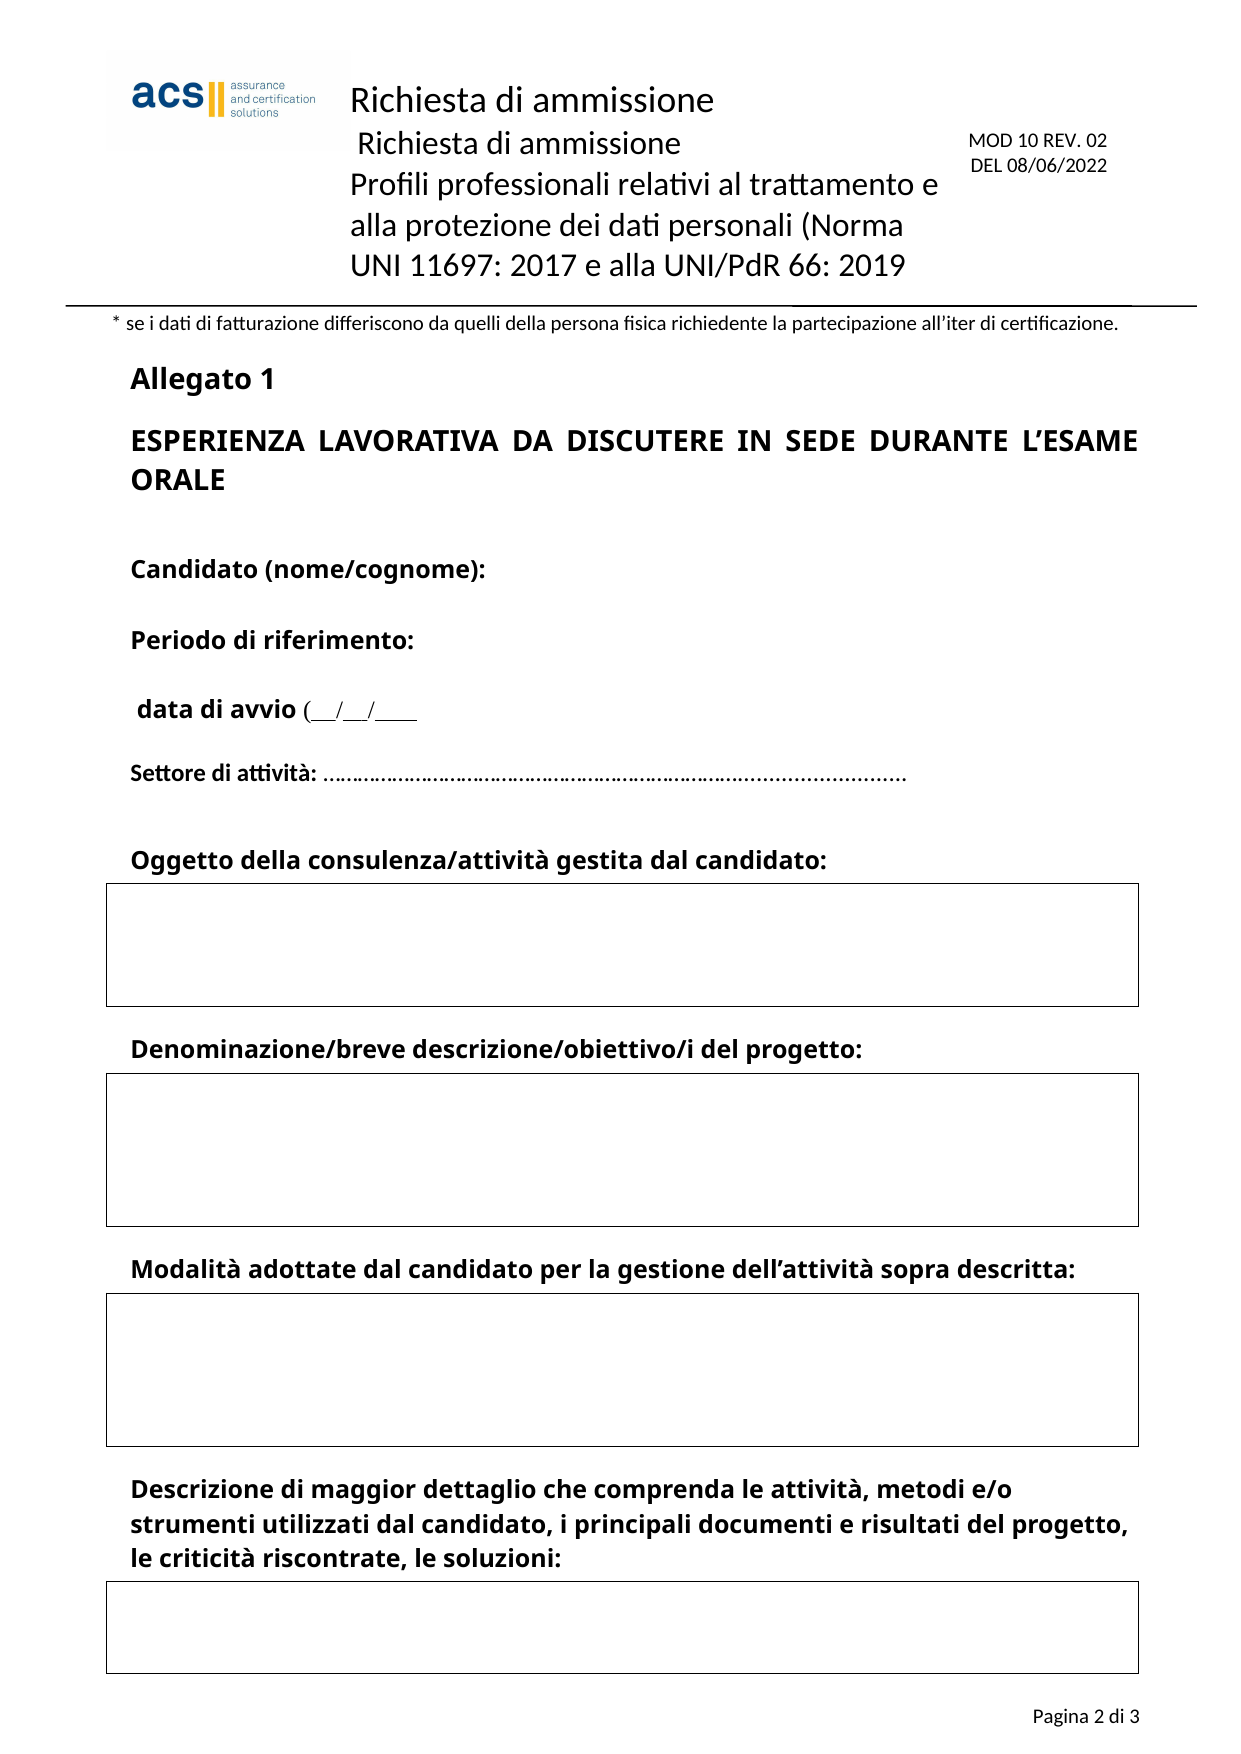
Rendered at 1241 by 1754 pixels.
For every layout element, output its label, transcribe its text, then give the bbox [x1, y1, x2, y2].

subtitle Denominazione/breve descrizione/obiettivo/i del progetto: [130, 1032, 1139, 1066]
subtitle Periodo di riferimento: [130, 622, 1139, 657]
table_header [107, 1294, 1138, 1446]
table_header [107, 884, 1138, 1006]
table_header [107, 1582, 1138, 1673]
subtitle Candidato (nome/cognome): [130, 552, 1139, 586]
subtitle Oggetto della consulenza/attività gestita dal candidato: [130, 843, 1139, 877]
text data di avvio ( / / ) data di termine ( / / ) [137, 692, 403, 726]
subtitle ESPERIENZA LAVORATIVA DA DISCUTERE IN SEDE DURANTE L’ESAME ORALE [130, 420, 1139, 499]
table_header [107, 1074, 1138, 1226]
text * se i dati di fatturazione differiscono da quelli della persona fisica richiedente la partecipazione all’iter di certificazione. [106, 311, 1139, 336]
picture [106, 50, 350, 151]
subtitle Descrizione di maggior dettaglio che comprenda le attività, metodi e/o strumenti utilizzati dal candidato, i principali documenti e risultati del progetto, le criticità riscontrate, le soluzioni: [130, 1472, 1139, 1574]
subtitle Modalità adottate dal candidato per la gestione dell’attività sopra descritta: [130, 1252, 1139, 1286]
text Settore di attività: ………………………………………………………………........................... [130, 757, 1139, 788]
subtitle Allegato 1 [130, 358, 1139, 398]
